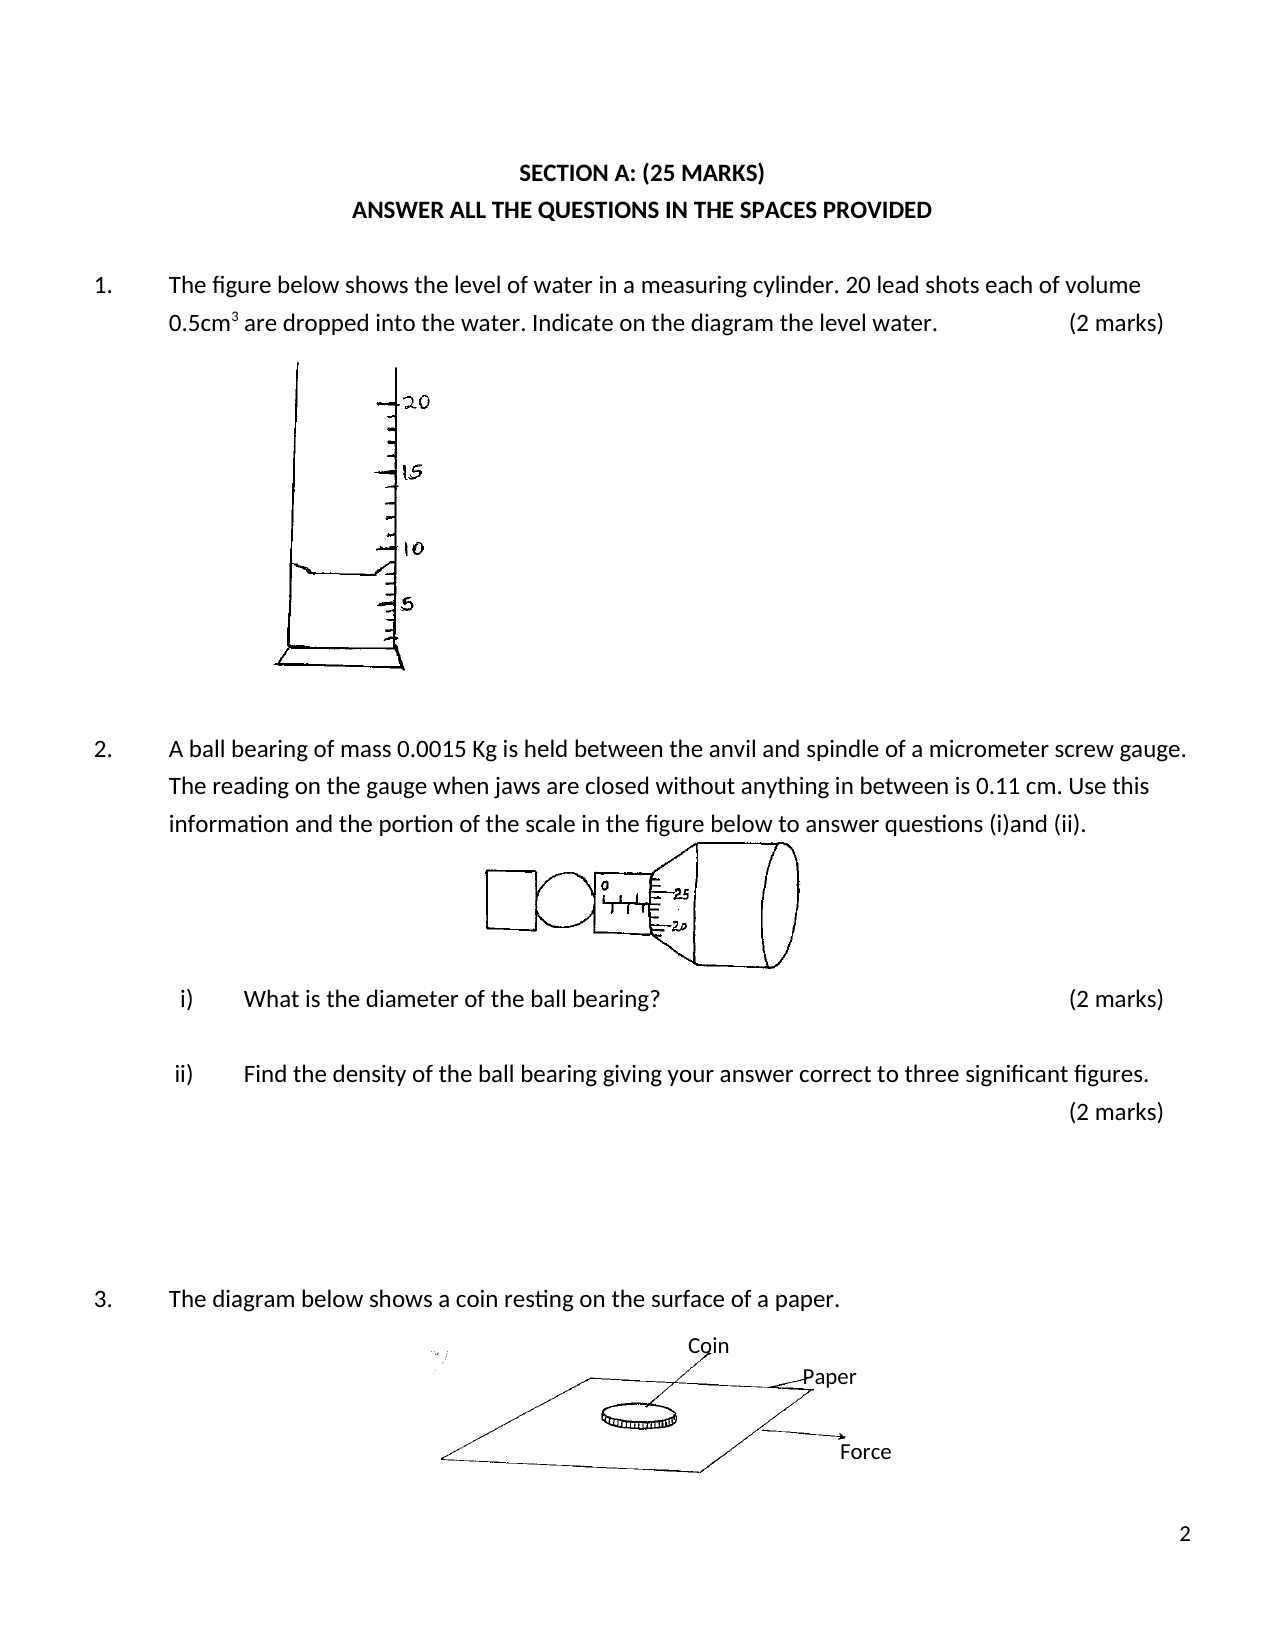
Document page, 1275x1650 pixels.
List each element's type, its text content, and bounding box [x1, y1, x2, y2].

picture [243, 337, 449, 701]
text (2 marks) [994, 1089, 1191, 1126]
picture [480, 838, 805, 977]
text 3. The diagram below shows a coin resting on the surface of a paper. [94, 1276, 1191, 1314]
text i) What is the diameter of the ball bearing? (2 marks) [94, 976, 1191, 1014]
text SECTION A: (25 MARKS) [94, 150, 1191, 187]
text 2. A ball bearing of mass 0.0015 Kg is held between the anvil and spindle of a micrometer screw gauge. The reading on the gauge when jaws are closed without anything in between is 0.11 cm. Use this information and the portion of the scale in the figure below to answer questions (i)and (ii). [94, 726, 1191, 838]
text ANSWER ALL THE QUESTIONS IN THE SPACES PROVIDED [94, 187, 1191, 225]
text ii) Find the density of the ball bearing giving your answer correct to three significant figures. [94, 1051, 1191, 1089]
picture [430, 1351, 854, 1493]
text 1. The figure below shows the level of water in a measuring cylinder. 20 lead shots each of volume 0.5cm3 are dropped into the water. Indicate on the diagram the level water. (2 marks) [94, 262, 1191, 337]
